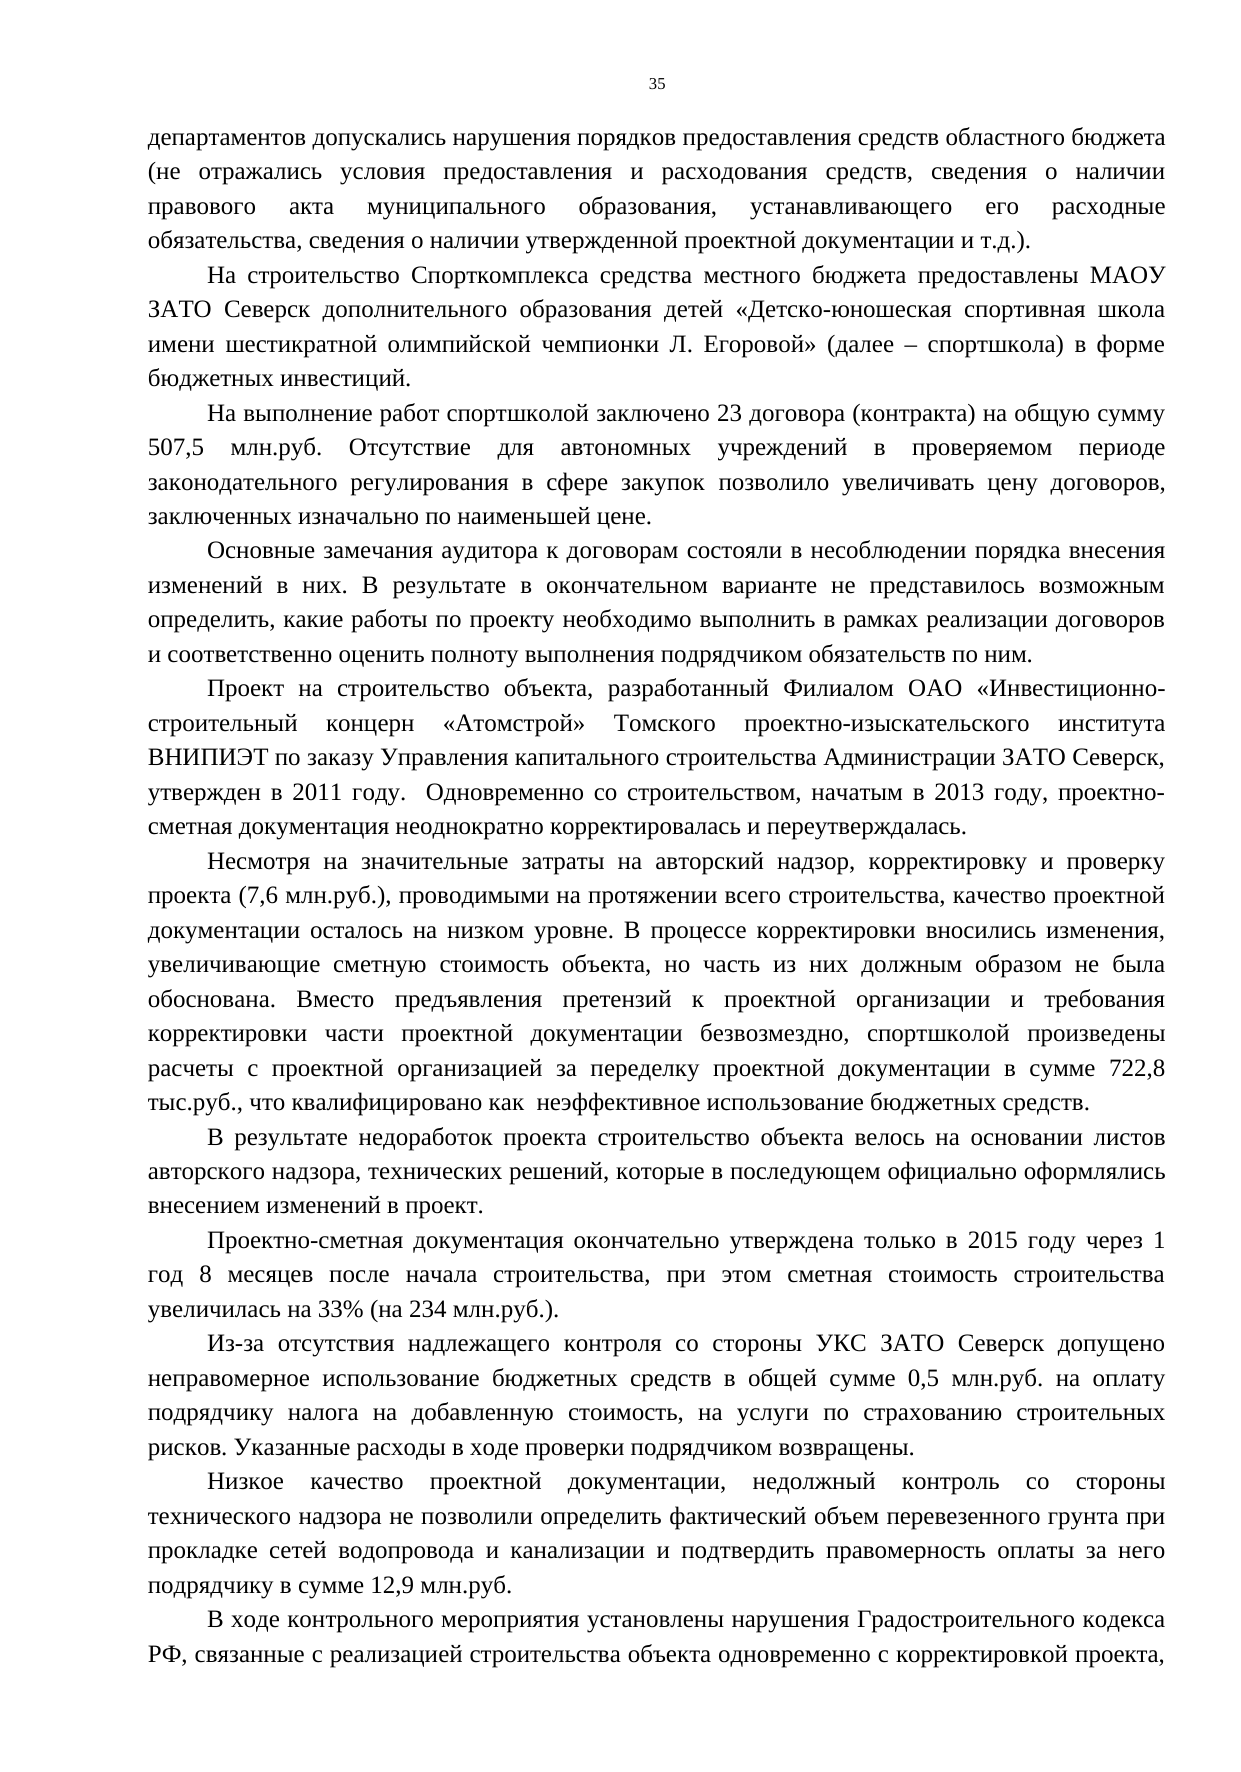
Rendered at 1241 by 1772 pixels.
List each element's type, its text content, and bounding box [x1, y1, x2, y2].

text Из-за отсутствия надлежащего контроля со стороны УКС ЗАТО Северск допущено неправомерное использование бюджетных средств в общей сумме 0,5 млн.руб. на оплату подрядчику налога на добавленную стоимость, на услуги по страхованию строительных рисков. Указанные расходы в ходе проверки подрядчиком возвращены. [148, 1328, 1166, 1461]
text Несмотря на значительные затраты на авторский надзор, корректировку и проверку проекта (7,6 млн.руб.), проводимыми на протяжении всего строительства, качество проектной документации осталось на низком уровне. В процессе корректировки вносились изменения, увеличивающие сметную стоимость объекта, но часть из них должным образом не была обоснована. Вместо предъявления претензий к проектной организации и требования корректировки части проектной документации безвозмездно, спортшколой произведены расчеты с проектной организацией за переделку проектной документации в сумме 722,8 тыс.руб., что квалифицировано как неэффективное использование бюджетных средств. [148, 846, 1166, 1116]
text Проект на строительство объекта, разработанный Филиалом ОАО «Инвестиционно-строительный концерн «Атомстрой» Томского проектно-изыскательского института ВНИПИЭТ по заказу Управления капитального строительства Администрации ЗАТО Северск, утвержден в 2011 году. Одновременно со строительством, начатым в 2013 году, проектно-сметная документация неоднократно корректировалась и переутверждалась. [148, 673, 1166, 840]
text Основные замечания аудитора к договорам состояли в несоблюдении порядка внесения изменений в них. В результате в окончательном варианте не представилось возможным определить, какие работы по проекту необходимо выполнить в рамках реализации договоров и соответственно оценить полноту выполнения подрядчиком обязательств по ним. [148, 536, 1166, 668]
text На выполнение работ спортшколой заключено 23 договора (контракта) на общую сумму 507,5 млн.руб. Отсутствие для автономных учреждений в проверяемом периоде законодательного регулирования в сфере закупок позволило увеличивать цену договоров, заключенных изначально по наименьшей цене. [148, 398, 1166, 530]
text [148, 122, 1166, 254]
text На строительство Спорткомплекса средства местного бюджета предоставлены МАОУ ЗАТО Северск дополнительного образования детей «Детско-юношеская спортивная школа имени шестикратной олимпийской чемпионки Л. Егоровой» (далее – спортшкола) в форме бюджетных инвестиций. [148, 260, 1166, 392]
text Проектно-сметная документация окончательно утверждена только в 2015 году через 1 год 8 месяцев после начала строительства, при этом сметная стоимость строительства увеличилась на 33% (на 234 млн.руб.). [148, 1225, 1166, 1323]
text Низкое качество проектной документации, недолжный контроль со стороны технического надзора не позволили определить фактический объем перевезенного грунта при прокладке сетей водопровода и канализации и подтвердить правомерность оплаты за него подрядчику в сумме 12,9 млн.руб. [148, 1466, 1166, 1599]
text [148, 1604, 1166, 1668]
text В результате недоработок проекта строительство объекта велось на основании листов авторского надзора, технических решений, которые в последующем официально оформлялись внесением изменений в проект. [148, 1122, 1166, 1219]
